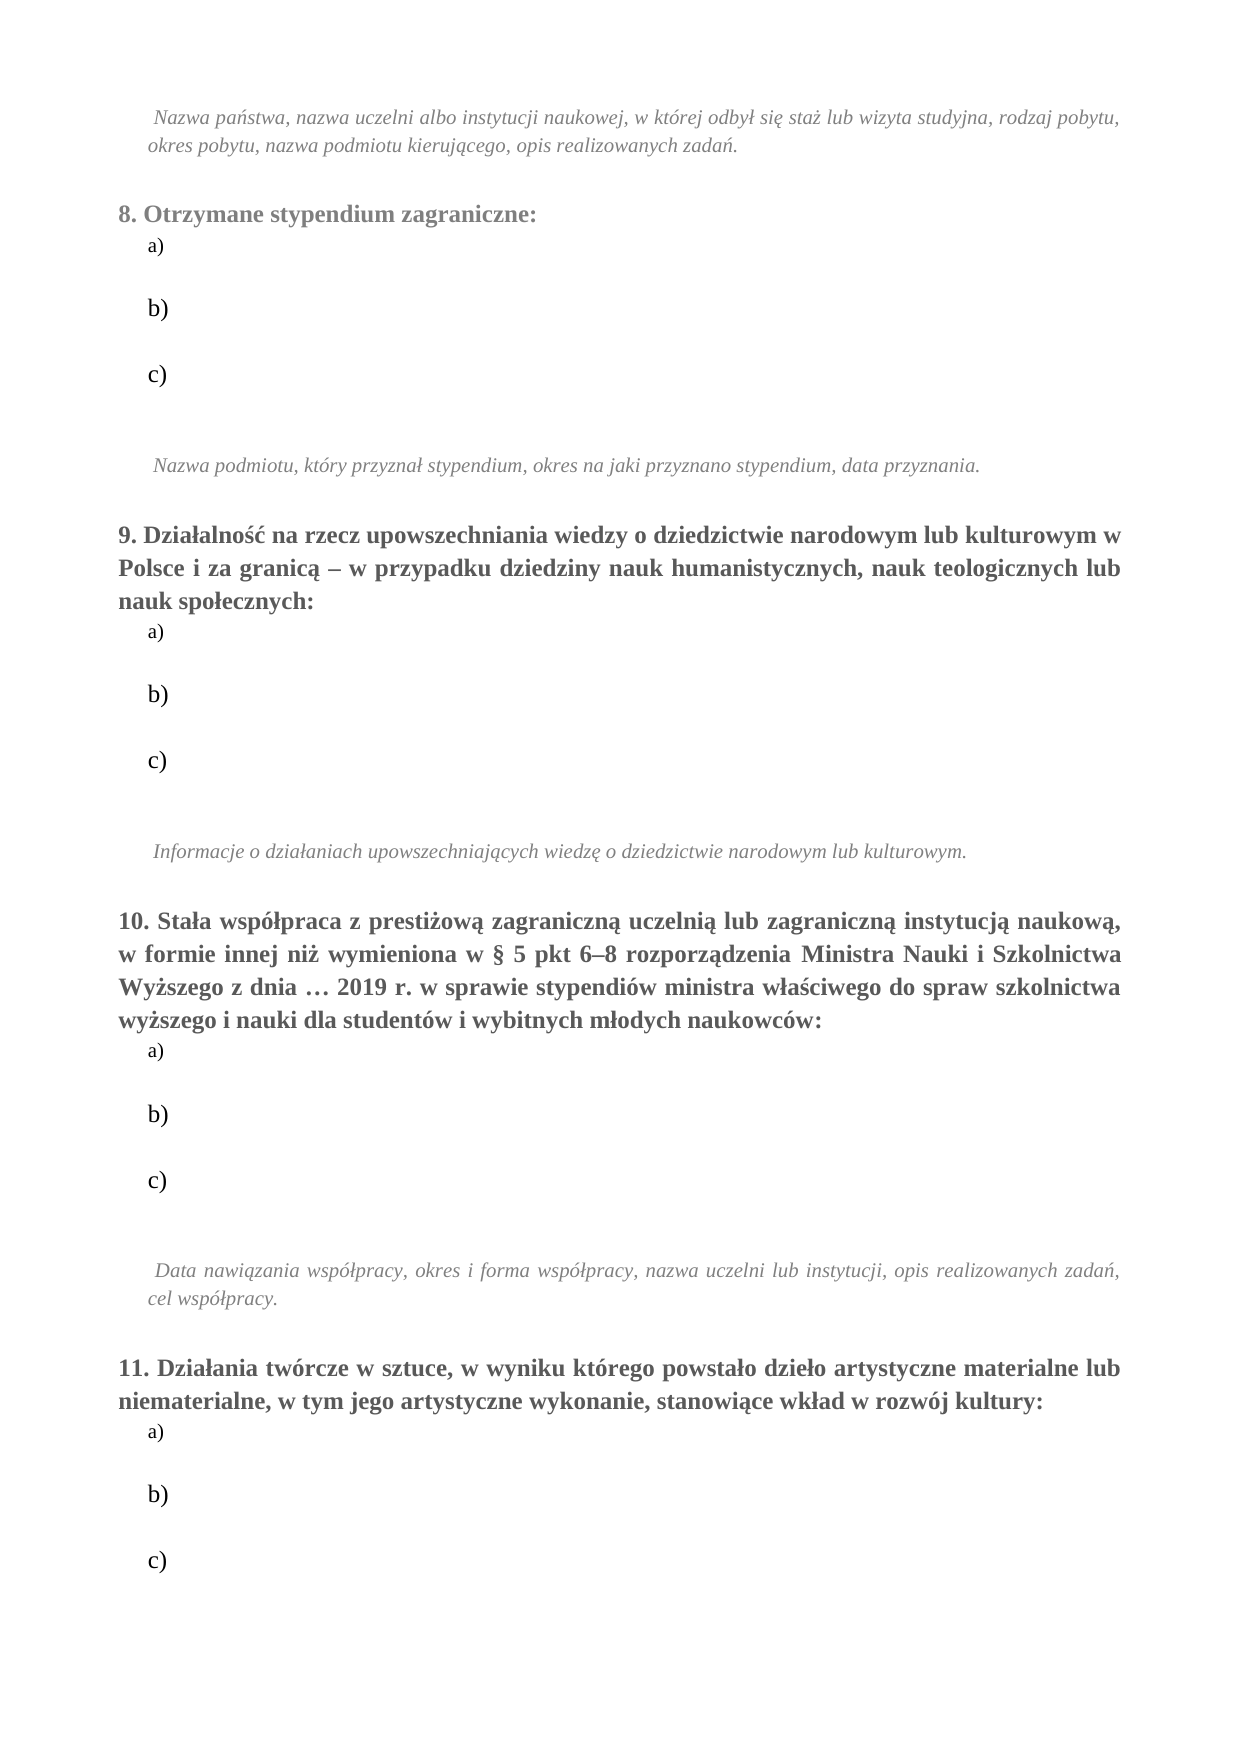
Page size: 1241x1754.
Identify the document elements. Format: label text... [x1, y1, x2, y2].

text Nazwa podmiotu, który przyznał stypendium, okres na jaki przyznano stypendium, data przyznania. [148, 453, 1122, 477]
text 10. Stała współpraca z prestiżową zagraniczną uczelnią lub zagraniczną instytucją naukową, w formie innej niż wymieniona w § 5 pkt 6–8 rozporządzenia Ministra Nauki i Szkolnictwa Wyższego z dnia … 2019 r. w sprawie stypendiów ministra właściwego do spraw szkolnictwa wyższego i nauki dla studentów i wybitnych młodych naukowców: [118, 906, 1122, 1034]
text Data nawiązania współpracy, okres i forma współpracy, nazwa uczelni lub instytucji, opis realizowanych zadań, cel współpracy. [148, 1258, 1122, 1310]
text Informacje o działaniach upowszechniających wiedzę o dziedzictwie narodowym lub kulturowym. [148, 839, 1122, 863]
text 9. Działalność na rzecz upowszechniania wiedzy o dziedzictwie narodowym lub kulturowym w Polsce i za granicą – w przypadku dziedziny nauk humanistycznych, nauk teologicznych lub nauk społecznych: [118, 520, 1122, 614]
text 11. Działania twórcze w sztuce, w wyniku którego powstało dzieło artystyczne materialne lub niematerialne, w tym jego artystyczne wykonanie, stanowiące wkład w rozwój kultury: [118, 1353, 1122, 1414]
text 8. Otrzymane stypendium zagraniczne: [118, 199, 1122, 228]
text Nazwa państwa, nazwa uczelni albo instytucji naukowej, w której odbył się staż lub wizyta studyjna, rodzaj pobytu, okres pobytu, nazwa podmiotu kierującego, opis realizowanych zadań. [148, 105, 1122, 157]
